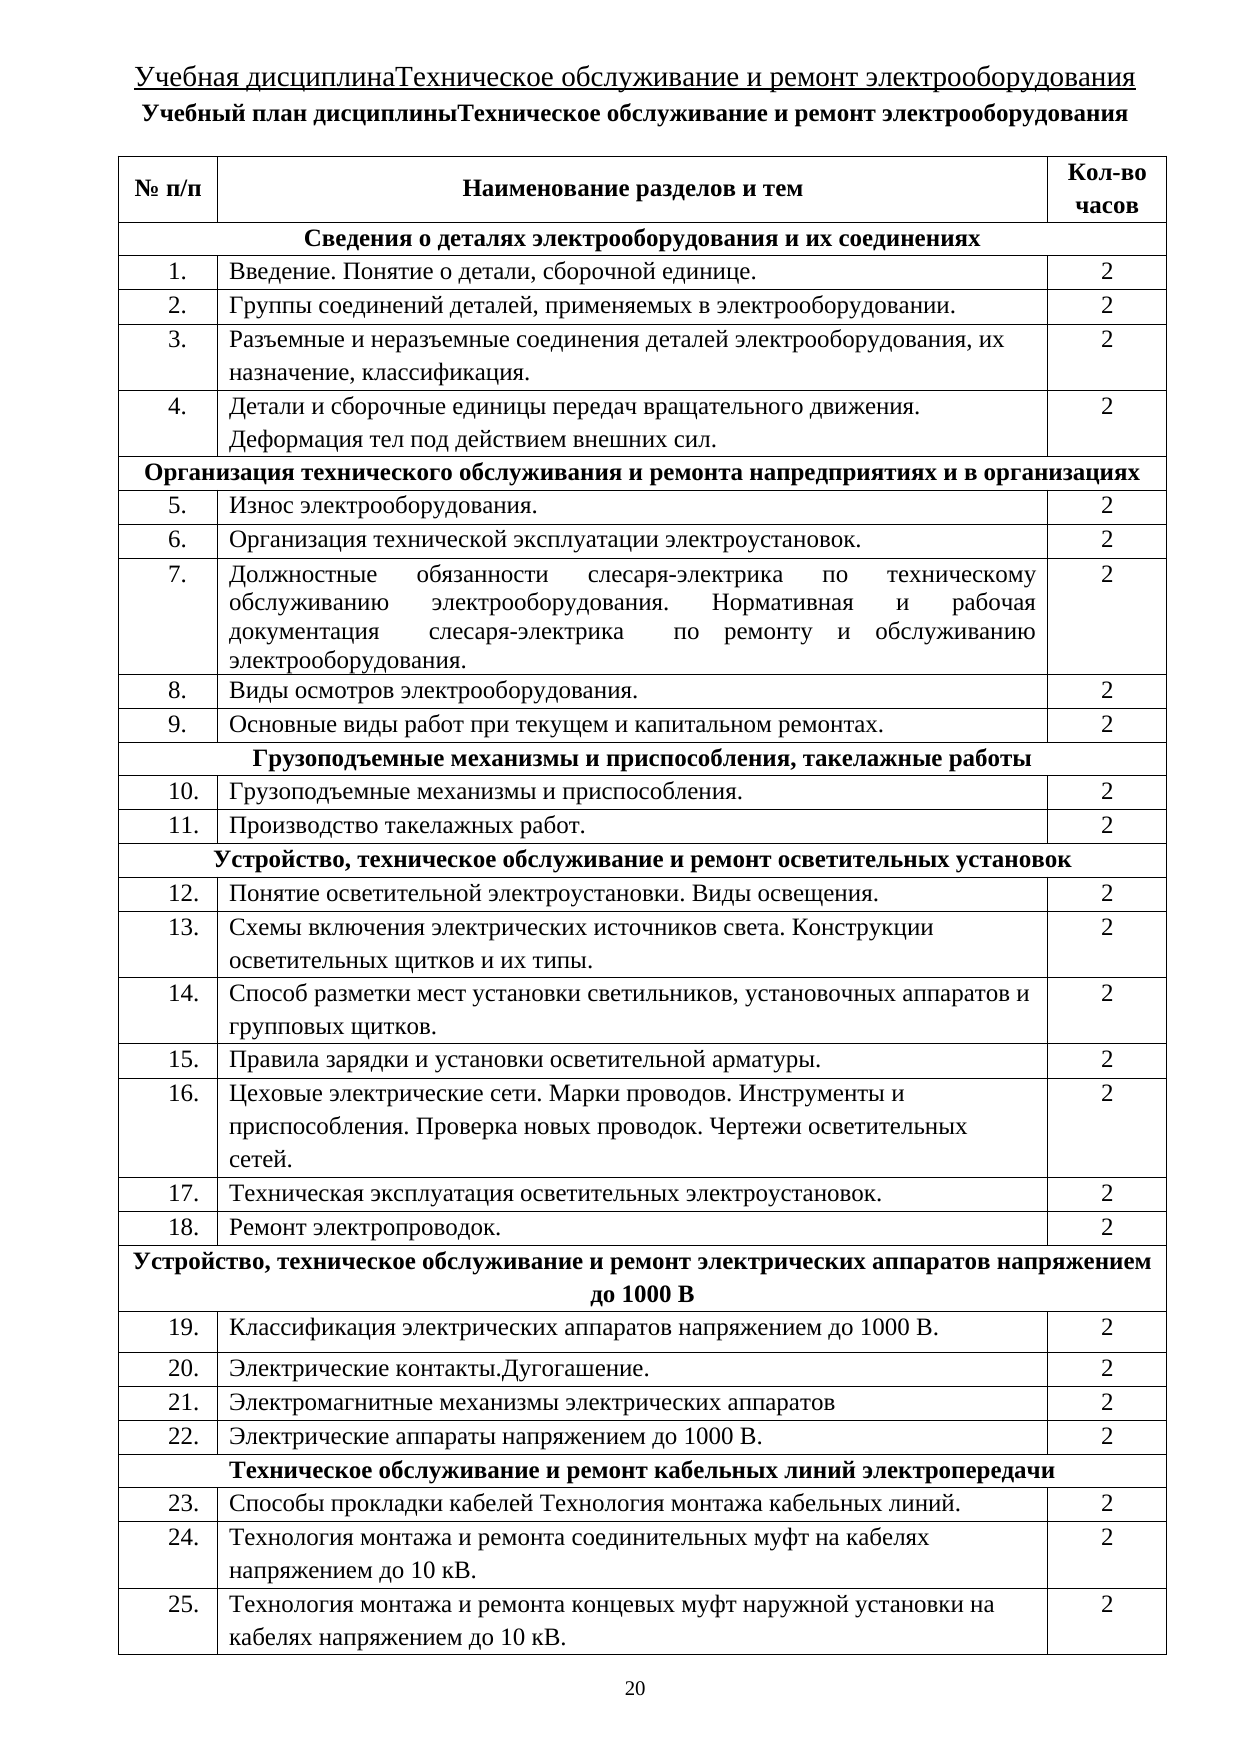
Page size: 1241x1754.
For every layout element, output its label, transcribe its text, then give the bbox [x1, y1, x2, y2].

table_cell Разъемные и неразъемные соединения деталей электрооборудования, их назначение, классификация. [218, 325, 1047, 390]
table_cell [119, 810, 217, 843]
table_cell [119, 325, 217, 390]
table_cell [119, 1421, 217, 1454]
table_cell [119, 525, 217, 558]
table_header Кол-во часов [1048, 157, 1166, 222]
table_cell Классификация электрических аппаратов напряжением до 1000 В. [218, 1312, 1047, 1352]
table_cell Виды осмотров электрооборудования. [218, 675, 1047, 708]
table_cell 2 [1048, 491, 1166, 523]
table_cell Ремонт электропроводок. [218, 1212, 1047, 1245]
text Учебная дисциплинаТехническое обслуживание и ремонт электрооборудования [118, 59, 1152, 93]
table_cell 2 [1048, 776, 1166, 809]
table_cell 2 [1048, 1589, 1166, 1654]
table_cell 2 [1048, 978, 1166, 1043]
table_cell [119, 709, 217, 742]
table_cell 2 [1048, 810, 1166, 843]
table_cell [119, 1522, 217, 1588]
table_cell [119, 391, 217, 456]
table_cell Схемы включения электрических источников света. Конструкции осветительных щитков и их типы. [218, 912, 1047, 977]
table_cell Устройство, техническое обслуживание и ремонт электрических аппаратов напряжением до 1000 В [119, 1246, 1166, 1311]
table_cell Правила зарядки и установки осветительной арматуры. [218, 1044, 1047, 1077]
table_cell [119, 1312, 217, 1352]
table_cell [119, 1044, 217, 1077]
table_cell [119, 256, 217, 289]
table_cell [119, 559, 217, 674]
table_cell 2 [1048, 878, 1166, 911]
table_cell [119, 1212, 217, 1245]
table_cell [119, 1079, 217, 1177]
table_cell [119, 1353, 217, 1386]
table_cell Грузоподъемные механизмы и приспособления. [218, 776, 1047, 809]
table_cell 2 [1048, 290, 1166, 323]
table_cell Способы прокладки кабелей Технология монтажа кабельных линий. [218, 1488, 1047, 1521]
table_cell 2 [1048, 1387, 1166, 1420]
table_cell Технология монтажа и ремонта концевых муфт наружной установки на кабелях напряжением до 10 кВ. [218, 1589, 1047, 1654]
table_cell [119, 912, 217, 977]
table_cell Группы соединений деталей, применяемых в электрооборудовании. [218, 290, 1047, 323]
table_cell 2 [1048, 1079, 1166, 1177]
table_cell 2 [1048, 1421, 1166, 1454]
table_cell Электромагнитные механизмы электрических аппаратов [218, 1387, 1047, 1420]
table_cell 2 [1048, 325, 1166, 390]
table_cell 2 [1048, 1488, 1166, 1521]
table_cell Техническая эксплуатация осветительных электроустановок. [218, 1178, 1047, 1211]
table_cell Способ разметки мест установки светильников, установочных аппаратов и групповых щитков. [218, 978, 1047, 1043]
table_cell 2 [1048, 559, 1166, 674]
table_cell [119, 491, 217, 523]
table_header Наименование разделов и тем [218, 157, 1047, 222]
table_cell 2 [1048, 709, 1166, 742]
table_cell 2 [1048, 1522, 1166, 1588]
table_cell 2 [1048, 525, 1166, 558]
table_cell Электрические контакты.Дугогашение. [218, 1353, 1047, 1386]
table_cell 2 [1048, 1044, 1166, 1077]
table_cell Электрические аппараты напряжением до 1000 В. [218, 1421, 1047, 1454]
table_cell [119, 776, 217, 809]
table_header № п/п [119, 157, 217, 222]
table_cell Должностные обязанности слесаря-электрика по техническому обслуживанию электрооборудования. Нормативная и рабочая документация слесаря-электрика по ремонту и обслуживанию электрооборудования. [218, 559, 1047, 674]
table_cell [119, 978, 217, 1043]
table_cell Грузоподъемные механизмы и приспособления, такелажные работы [119, 743, 1166, 775]
table_cell Производство такелажных работ. [218, 810, 1047, 843]
table_cell [119, 878, 217, 911]
table_cell Основные виды работ при текущем и капитальном ремонтах. [218, 709, 1047, 742]
table_cell Износ электрооборудования. [218, 491, 1047, 523]
table_cell [119, 290, 217, 323]
table_cell Технология монтажа и ремонта соединительных муфт на кабелях напряжением до 10 кВ. [218, 1522, 1047, 1588]
table_cell 2 [1048, 912, 1166, 977]
table_cell Техническое обслуживание и ремонт кабельных линий электропередачи [119, 1455, 1166, 1487]
table_cell [119, 675, 217, 708]
table_cell 2 [1048, 256, 1166, 289]
table_cell Введение. Понятие о детали, сборочной единице. [218, 256, 1047, 289]
table_cell 2 [1048, 675, 1166, 708]
table_cell 2 [1048, 1312, 1166, 1352]
table_cell 2 [1048, 391, 1166, 456]
table_cell Устройство, техническое обслуживание и ремонт осветительных установок [119, 844, 1166, 877]
table_cell Понятие осветительной электроустановки. Виды освещения. [218, 878, 1047, 911]
table_cell Организация технического обслуживания и ремонта напредприятиях и в организациях [119, 457, 1166, 489]
table_cell Цеховые электрические сети. Марки проводов. Инструменты и приспособления. Проверка новых проводок. Чертежи осветительных сетей. [218, 1079, 1047, 1177]
text Учебный план дисциплиныТехническое обслуживание и ремонт электрооборудования [118, 98, 1152, 126]
table_cell Сведения о деталях электрооборудования и их соединениях [119, 223, 1166, 255]
table_cell [119, 1488, 217, 1521]
table_cell Детали и сборочные единицы передач вращательного движения. Деформация тел под действием внешних сил. [218, 391, 1047, 456]
table_cell 2 [1048, 1212, 1166, 1245]
table_cell Организация технической эксплуатации электроустановок. [218, 525, 1047, 558]
table_cell [119, 1178, 217, 1211]
table_cell [119, 1589, 217, 1654]
table_cell 2 [1048, 1178, 1166, 1211]
table_cell [119, 1387, 217, 1420]
table_cell 2 [1048, 1353, 1166, 1386]
